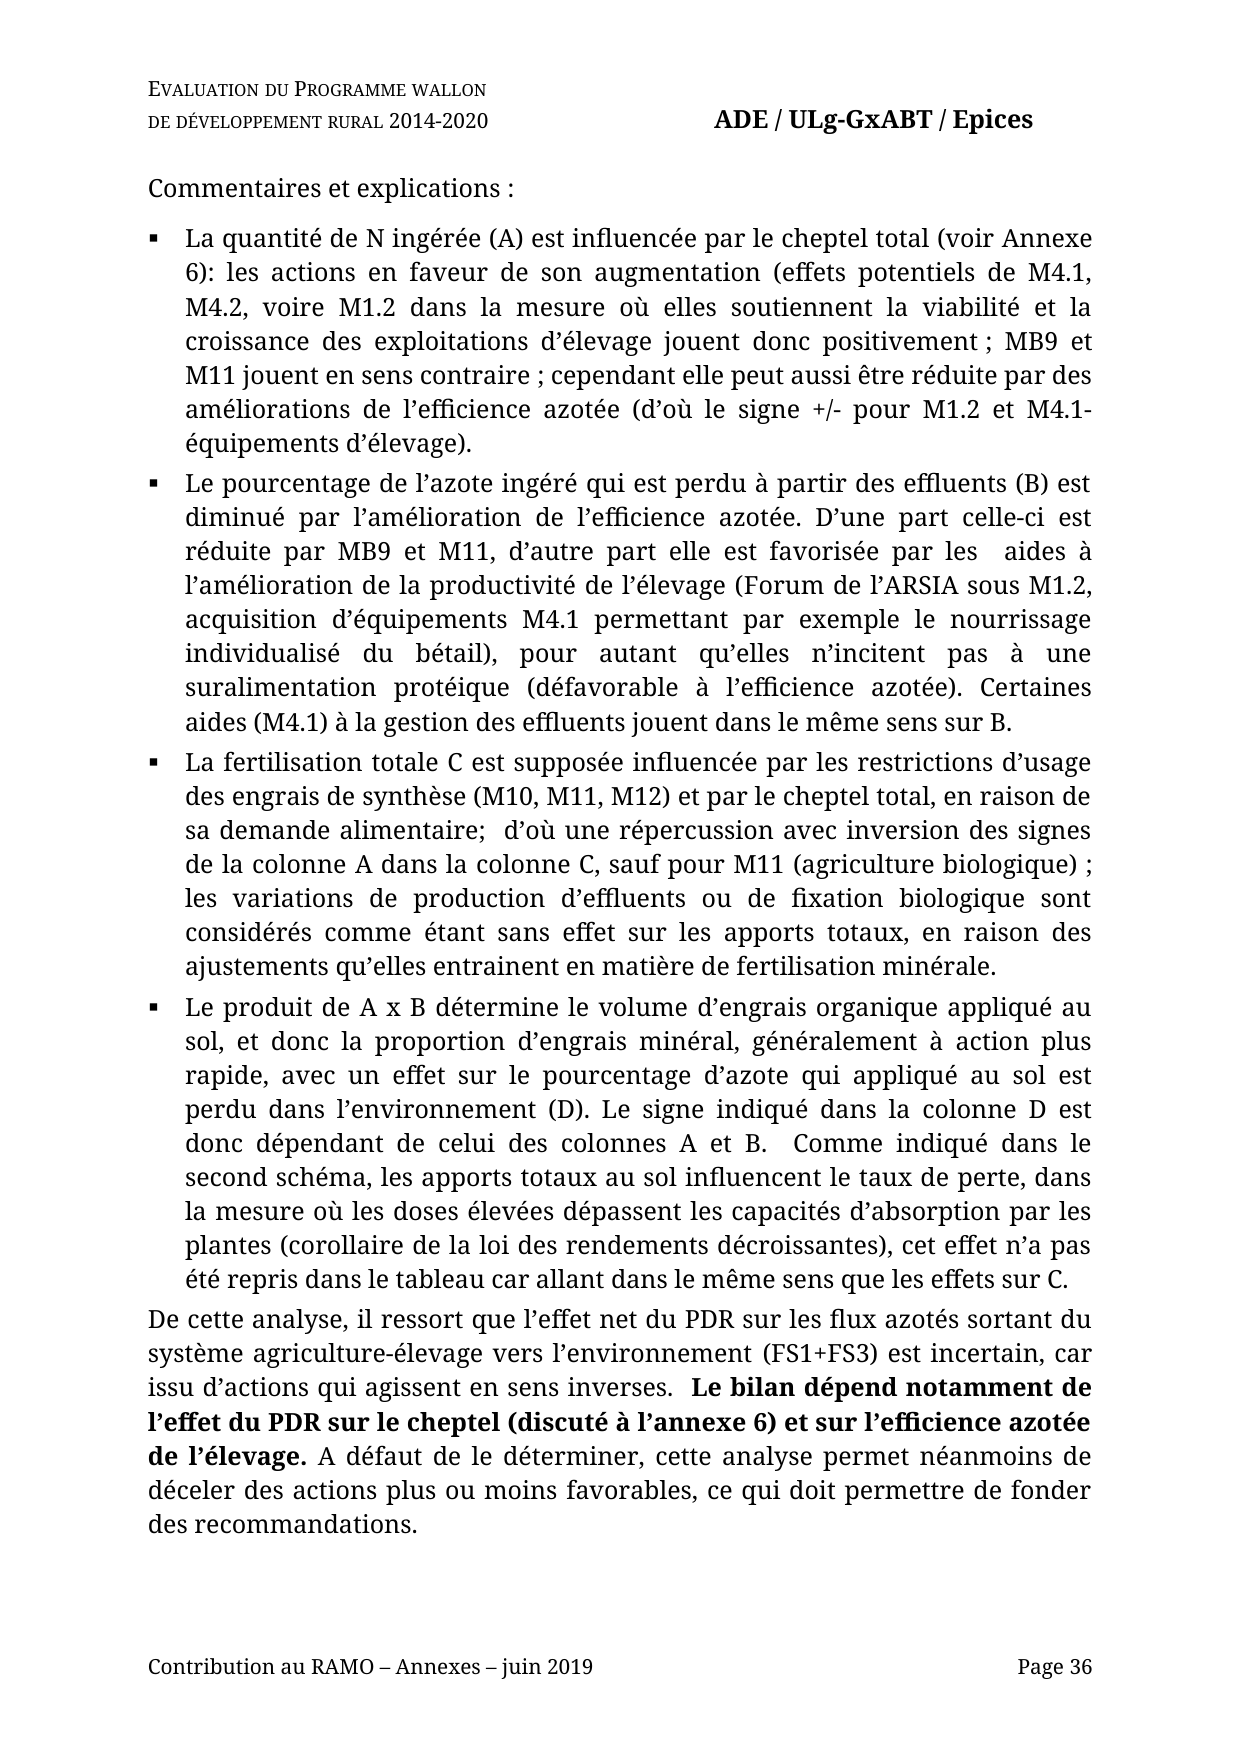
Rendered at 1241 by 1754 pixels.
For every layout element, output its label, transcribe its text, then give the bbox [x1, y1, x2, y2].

text La fertilisation totale C est supposée influencée par les restrictions d’usage des engrais de synthèse (M10, M11, M12) et par le cheptel total, en raison de sa demande alimentaire; d’où une répercussion avec inversion des signes de la colonne A dans la colonne C, sauf pour M11 (agriculture biologique) ; les variations de production d’effluents ou de fixation biologique sont considérés comme étant sans effet sur les apports totaux, en raison des ajustements qu’elles entrainent en matière de fertilisation minérale. [148, 744, 1093, 983]
text Le pourcentage de l’azote ingéré qui est perdu à partir des effluents (B) est diminué par l’amélioration de l’efficience azotée. D’une part celle-ci est réduite par MB9 et M11, d’autre part elle est favorisée par les aides à l’amélioration de la productivité de l’élevage (Forum de l’ARSIA sous M1.2, acquisition d’équipements M4.1 permettant par exemple le nourrissage individualisé du bétail), pour autant qu’elles n’incitent pas à une suralimentation protéique (défavorable à l’efficience azotée). Certaines aides (M4.1) à la gestion des effluents jouent dans le même sens sur B. [148, 466, 1093, 738]
text De cette analyse, il ressort que l’effet net du PDR sur les flux azotés sortant du système agriculture-élevage vers l’environnement (FS1+FS3) est incertain, car issu d’actions qui agissent en sens inverses. Le bilan dépend notamment de l’effet du PDR sur le cheptel (discuté à l’annexe 6) et sur l’efficience azotée de l’élevage. A défaut de le déterminer, cette analyse permet néanmoins de déceler des actions plus ou moins favorables, ce qui doit permettre de fonder des recommandations. [148, 1302, 1093, 1540]
text Commentaires et explications : [148, 170, 1093, 204]
text La quantité de N ingérée (A) est influencée par le cheptel total (voir Annexe 6): les actions en faveur de son augmentation (effets potentiels de M4.1, M4.2, voire M1.2 dans la mesure où elles soutiennent la viabilité et la croissance des exploitations d’élevage jouent donc positivement ; MB9 et M11 jouent en sens contraire ; cependant elle peut aussi être réduite par des améliorations de l’efficience azotée (d’où le signe +/- pour M1.2 et M4.1-équipements d’élevage). [148, 221, 1093, 459]
text Le produit de A x B détermine le volume d’engrais organique appliqué au sol, et donc la proportion d’engrais minéral, généralement à action plus rapide, avec un effet sur le pourcentage d’azote qui appliqué au sol est perdu dans l’environnement (D). Le signe indiqué dans la colonne D est donc dépendant de celui des colonnes A et B. Comme indiqué dans le second schéma, les apports totaux au sol influencent le taux de perte, dans la mesure où les doses élevées dépassent les capacités d’absorption par les plantes (corollaire de la loi des rendements décroissantes), cet effet n’a pas été repris dans le tableau car allant dans le même sens que les effets sur C. [148, 989, 1093, 1296]
